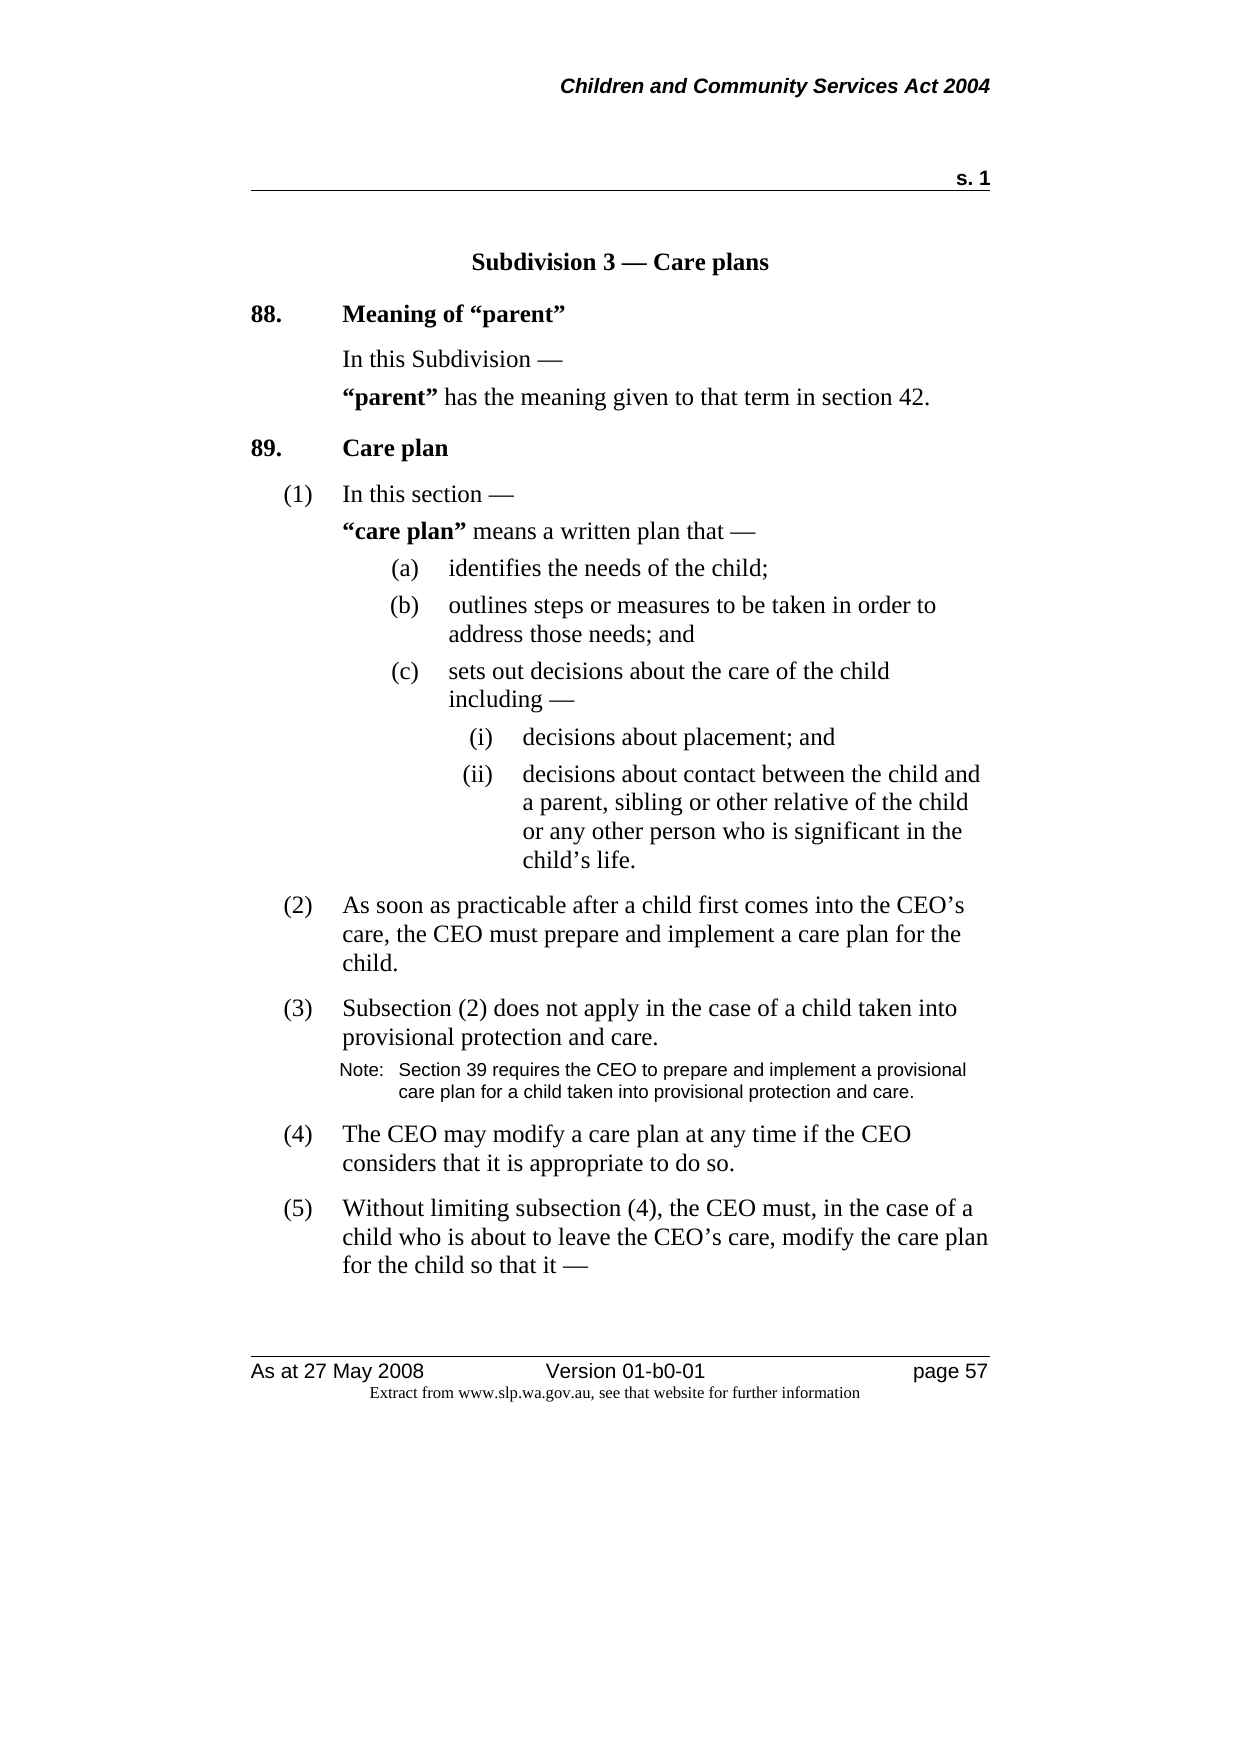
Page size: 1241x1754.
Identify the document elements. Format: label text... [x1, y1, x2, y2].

subtitle 89. Care plan [251, 433, 990, 462]
text (1) In this section — [251, 479, 990, 507]
text “parent” has the meaning given to that term in section 42. [251, 382, 990, 410]
text In this Subdivision — [251, 344, 990, 373]
text Note: Section 39 requires the CEO to prepare and implement a provisional care plan for a child taken into provisional protection and care. [251, 1059, 990, 1102]
text (c) sets out decisions about the care of the child including — [251, 656, 990, 713]
text (5) Without limiting subsection (4), the CEO must, in the case of a child who is about to leave the CEO’s care, modify the care plan for the child so that it — [251, 1193, 990, 1279]
text (b) outlines steps or measures to be taken in order to address those needs; and [251, 590, 990, 647]
text (3) Subsection (2) does not apply in the case of a child taken into provisional protection and care. [251, 993, 990, 1051]
subtitle 88. Meaning of “parent” [251, 299, 990, 328]
text (ii) decisions about contact between the child and a parent, sibling or other relative of the child or any other person who is significant in the child’s life. [251, 759, 990, 874]
text “care plan” means a written plan that — [251, 516, 990, 544]
text (a) identifies the needs of the child; [251, 553, 990, 582]
text (2) As soon as practicable after a child first comes into the CEO’s care, the CEO must prepare and implement a care plan for the child. [251, 890, 990, 977]
text (i) decisions about placement; and [251, 722, 990, 750]
subtitle Subdivision 3 — Care plans [251, 247, 990, 276]
text (4) The CEO may modify a care plan at any time if the CEO considers that it is appropriate to do so. [251, 1119, 990, 1176]
